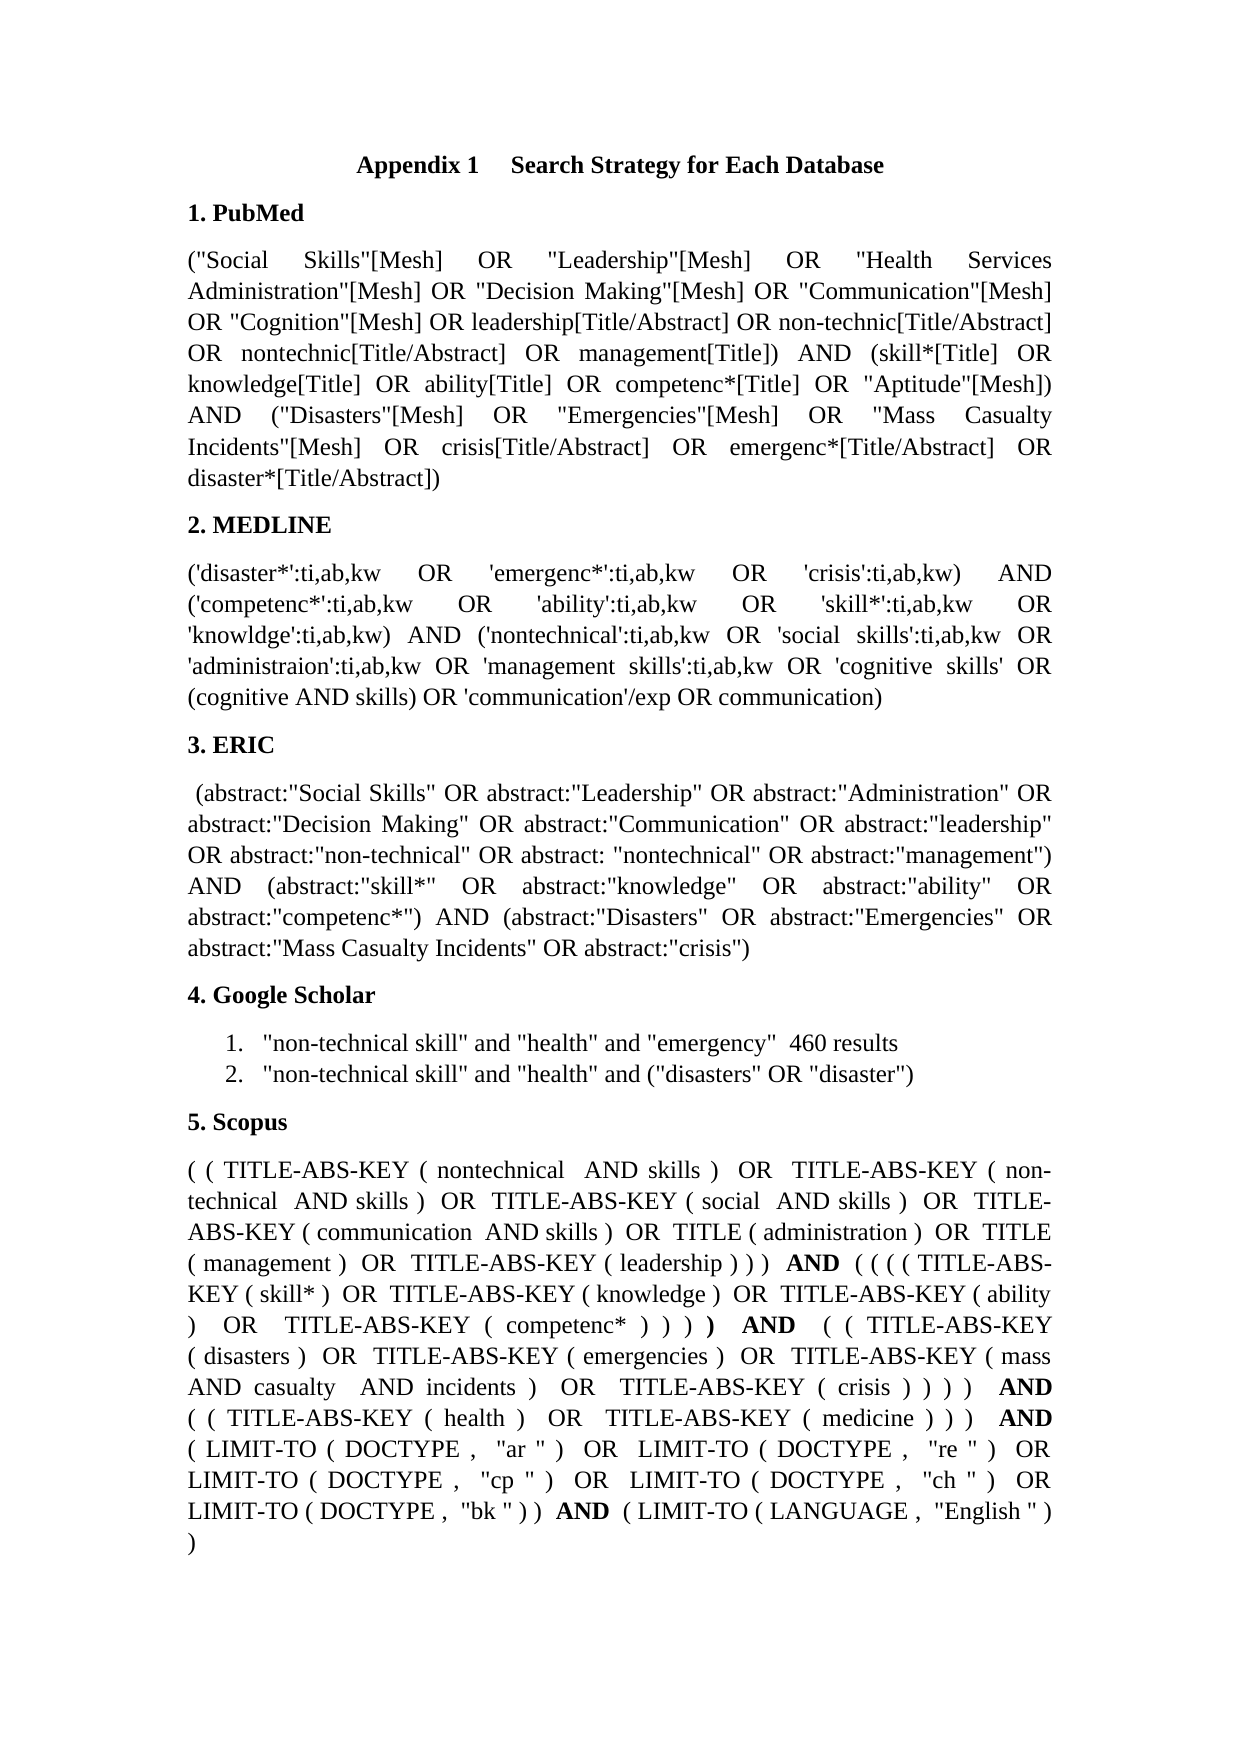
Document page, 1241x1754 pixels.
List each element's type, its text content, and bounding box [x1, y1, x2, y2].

text Appendix 1 Search Strategy for Each Database [187, 150, 1053, 179]
text ( ( TITLE-ABS-KEY ( nontechnical AND skills ) OR TITLE-ABS-KEY ( non-technical AND skills ) OR TITLE-ABS-KEY ( social AND skills ) OR TITLE-ABS-KEY ( communication AND skills ) OR TITLE ( administration ) OR TITLE ( management ) OR TITLE-ABS-KEY ( leadership ) ) ) AND ( ( ( ( TITLE-ABS-KEY ( skill* ) OR TITLE-ABS-KEY ( knowledge ) OR TITLE-ABS-KEY ( ability ) OR TITLE-ABS-KEY ( competenc* ) ) ) ) AND ( ( TITLE-ABS-KEY ( disasters ) OR TITLE-ABS-KEY ( emergencies ) OR TITLE-ABS-KEY ( mass AND casualty AND incidents ) OR TITLE-ABS-KEY ( crisis ) ) ) ) AND ( ( TITLE-ABS-KEY ( health ) OR TITLE-ABS-KEY ( medicine ) ) ) AND ( LIMIT-TO ( DOCTYPE , "ar " ) OR LIMIT-TO ( DOCTYPE , "re " ) OR LIMIT-TO ( DOCTYPE , "cp " ) OR LIMIT-TO ( DOCTYPE , "ch " ) OR LIMIT-TO ( DOCTYPE , "bk " ) ) AND ( LIMIT-TO ( LANGUAGE , "English " ) ) [187, 1155, 1053, 1556]
text (abstract:"Social Skills" OR abstract:"Leadership" OR abstract:"Administration" OR abstract:"Decision Making" OR abstract:"Communication" OR abstract:"leadership" OR abstract:"non-technical" OR abstract: "nontechnical" OR abstract:"management") AND (abstract:"skill*" OR abstract:"knowledge" OR abstract:"ability" OR abstract:"competenc*") AND (abstract:"Disasters" OR abstract:"Emergencies" OR abstract:"Mass Casualty Incidents" OR abstract:"crisis") [187, 778, 1053, 962]
text 5. Scopus [187, 1107, 1053, 1136]
text 2. MEDLINE [187, 510, 1053, 539]
text 3. ERIC [187, 730, 1053, 759]
text ("Social Skills"[Mesh] OR "Leadership"[Mesh] OR "Health Services Administration"[Mesh] OR "Decision Making"[Mesh] OR "Communication"[Mesh] OR "Cognition"[Mesh] OR leadership[Title/Abstract] OR non-technic[Title/Abstract] OR nontechnic[Title/Abstract] OR management[Title]) AND (skill*[Title] OR knowledge[Title] OR ability[Title] OR competenc*[Title] OR "Aptitude"[Mesh]) AND ("Disasters"[Mesh] OR "Emergencies"[Mesh] OR "Mass Casualty Incidents"[Mesh] OR crisis[Title/Abstract] OR emergenc*[Title/Abstract] OR disaster*[Title/Abstract]) [187, 245, 1053, 491]
list "non-technical skill" and "health" and ("disasters" OR "disaster") [225, 1059, 1053, 1088]
text 4. Google Scholar [187, 981, 1053, 1009]
text ('disaster*':ti,ab,kw OR 'emergenc*':ti,ab,kw OR 'crisis':ti,ab,kw) AND ('competenc*':ti,ab,kw OR 'ability':ti,ab,kw OR 'skill*':ti,ab,kw OR 'knowldge':ti,ab,kw) AND ('nontechnical':ti,ab,kw OR 'social skills':ti,ab,kw OR 'administraion':ti,ab,kw OR 'management skills':ti,ab,kw OR 'cognitive skills' OR (cognitive AND skills) OR 'communication'/exp OR communication) [187, 558, 1053, 711]
text 1. PubMed [187, 198, 1053, 226]
list "non-technical skill" and "health" and "emergency" 460 results [225, 1028, 1053, 1057]
